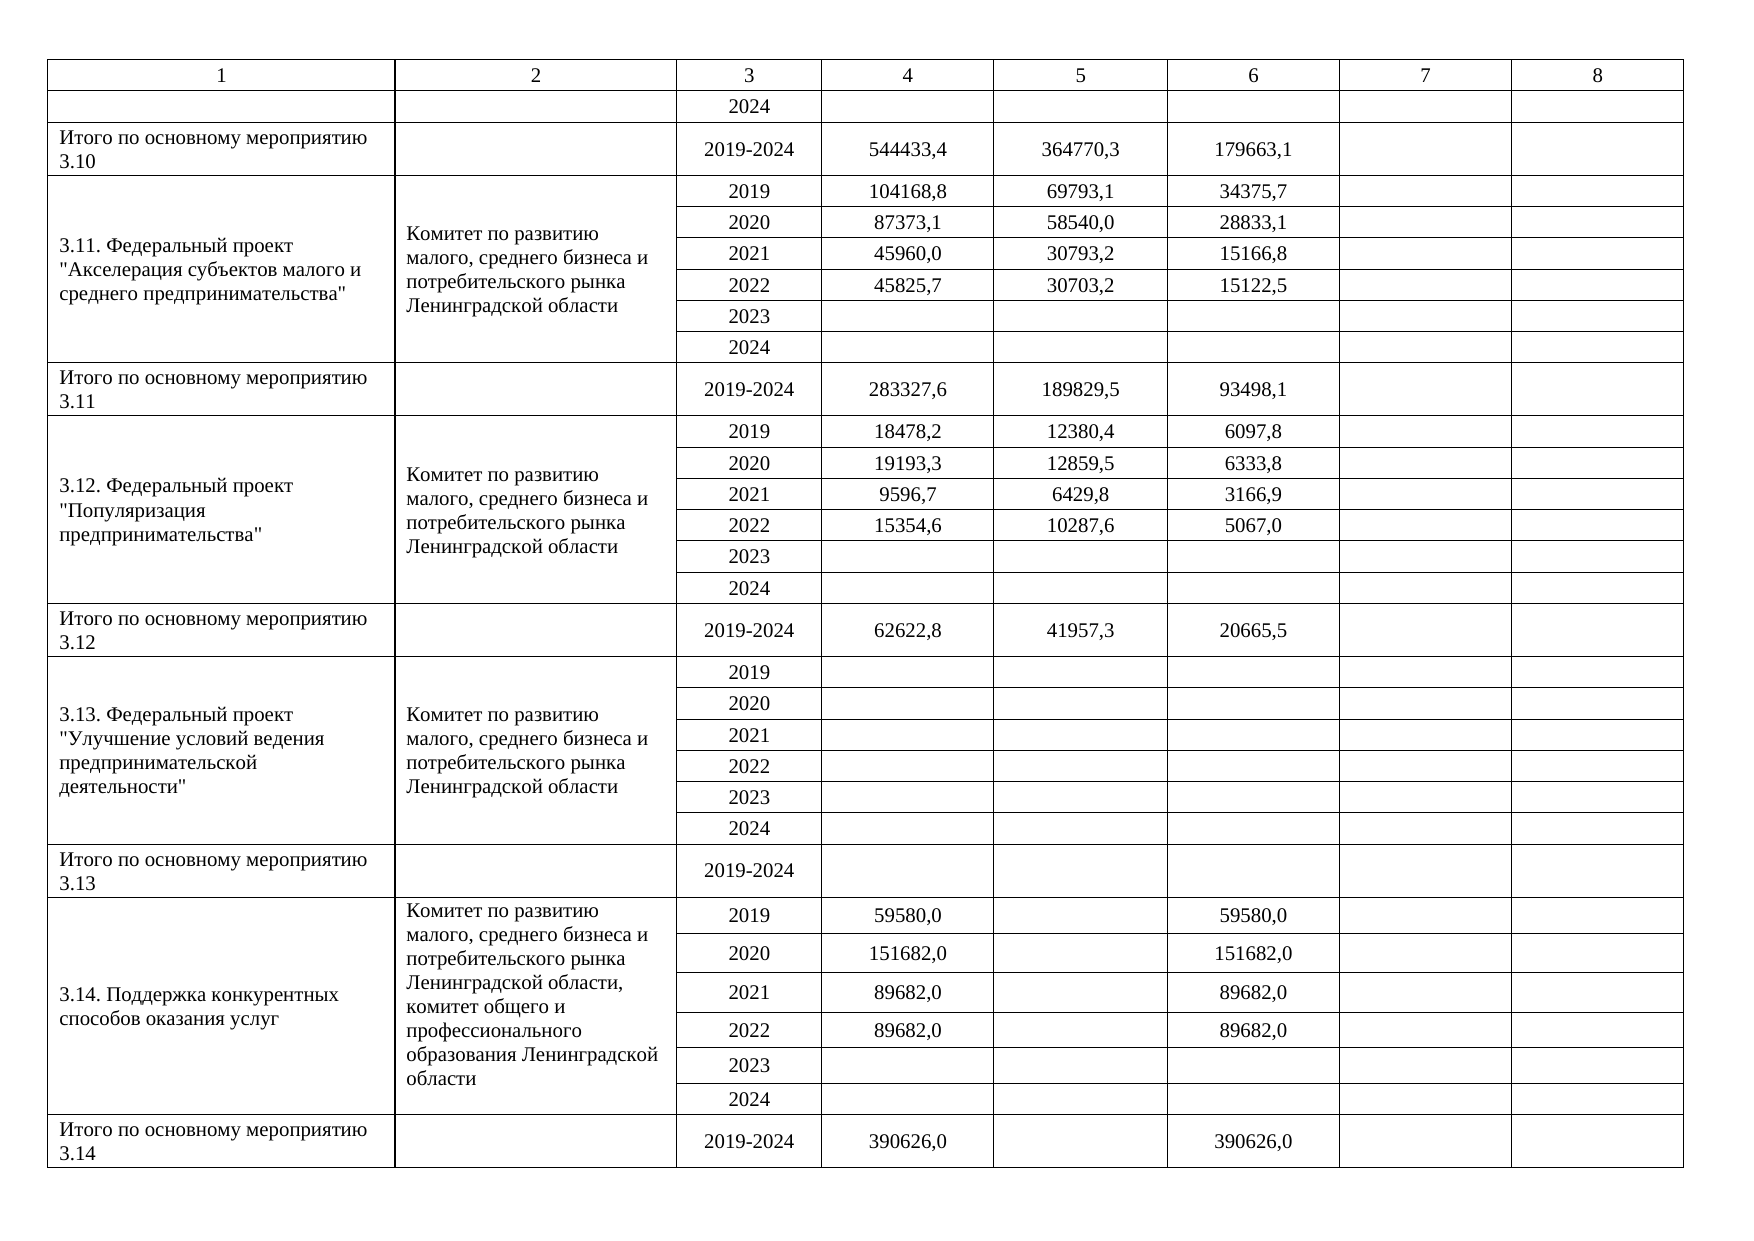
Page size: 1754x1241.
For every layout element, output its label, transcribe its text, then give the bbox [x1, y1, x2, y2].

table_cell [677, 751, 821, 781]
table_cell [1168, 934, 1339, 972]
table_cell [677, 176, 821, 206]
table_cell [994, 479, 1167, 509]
table_header 3 [677, 60, 821, 90]
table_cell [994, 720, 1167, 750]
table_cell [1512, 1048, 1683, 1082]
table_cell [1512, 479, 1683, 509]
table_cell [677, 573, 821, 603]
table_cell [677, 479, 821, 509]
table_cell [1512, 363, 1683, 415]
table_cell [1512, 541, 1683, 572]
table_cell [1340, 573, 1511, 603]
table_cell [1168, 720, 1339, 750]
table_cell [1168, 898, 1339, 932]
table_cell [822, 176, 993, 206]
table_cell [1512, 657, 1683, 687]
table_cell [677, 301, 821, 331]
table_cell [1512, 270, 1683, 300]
table_header 7 [1340, 60, 1511, 90]
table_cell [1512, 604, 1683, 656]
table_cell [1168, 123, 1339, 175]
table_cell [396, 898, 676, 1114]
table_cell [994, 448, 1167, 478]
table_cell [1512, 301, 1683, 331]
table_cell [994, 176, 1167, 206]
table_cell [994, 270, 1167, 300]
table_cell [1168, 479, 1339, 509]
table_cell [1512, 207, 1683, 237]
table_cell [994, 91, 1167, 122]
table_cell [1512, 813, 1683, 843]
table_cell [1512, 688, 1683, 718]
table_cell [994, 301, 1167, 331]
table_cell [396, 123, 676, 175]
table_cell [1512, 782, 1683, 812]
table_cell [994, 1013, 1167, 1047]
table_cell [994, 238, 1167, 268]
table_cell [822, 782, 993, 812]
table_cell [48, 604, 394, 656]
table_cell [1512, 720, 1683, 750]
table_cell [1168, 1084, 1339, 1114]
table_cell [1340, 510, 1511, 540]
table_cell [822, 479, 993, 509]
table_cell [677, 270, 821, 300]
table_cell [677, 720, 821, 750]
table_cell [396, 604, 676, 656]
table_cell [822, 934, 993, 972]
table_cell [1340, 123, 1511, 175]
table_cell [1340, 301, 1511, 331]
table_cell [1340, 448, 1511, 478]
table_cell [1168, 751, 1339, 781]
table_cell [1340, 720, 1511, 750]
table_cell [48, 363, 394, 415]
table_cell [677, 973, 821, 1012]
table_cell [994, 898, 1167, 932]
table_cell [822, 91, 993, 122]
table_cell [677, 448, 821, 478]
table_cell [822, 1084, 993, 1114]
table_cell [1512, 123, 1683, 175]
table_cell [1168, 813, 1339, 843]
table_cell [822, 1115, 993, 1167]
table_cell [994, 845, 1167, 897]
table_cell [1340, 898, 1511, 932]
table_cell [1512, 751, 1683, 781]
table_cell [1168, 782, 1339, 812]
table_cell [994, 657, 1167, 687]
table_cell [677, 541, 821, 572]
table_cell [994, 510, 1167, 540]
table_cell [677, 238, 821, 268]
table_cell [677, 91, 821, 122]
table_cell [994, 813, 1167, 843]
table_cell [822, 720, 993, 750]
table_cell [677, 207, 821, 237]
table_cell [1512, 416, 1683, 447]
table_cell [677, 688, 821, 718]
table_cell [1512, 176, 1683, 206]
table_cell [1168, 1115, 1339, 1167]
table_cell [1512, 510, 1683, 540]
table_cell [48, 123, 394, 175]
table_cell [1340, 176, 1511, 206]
table_header 2 [396, 60, 676, 90]
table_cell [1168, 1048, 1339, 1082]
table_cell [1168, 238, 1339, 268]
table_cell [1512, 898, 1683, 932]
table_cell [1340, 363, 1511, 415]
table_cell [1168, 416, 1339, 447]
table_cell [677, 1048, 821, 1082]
table_header 6 [1168, 60, 1339, 90]
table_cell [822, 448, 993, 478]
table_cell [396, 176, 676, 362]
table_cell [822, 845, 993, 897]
table_header 1 [48, 60, 394, 90]
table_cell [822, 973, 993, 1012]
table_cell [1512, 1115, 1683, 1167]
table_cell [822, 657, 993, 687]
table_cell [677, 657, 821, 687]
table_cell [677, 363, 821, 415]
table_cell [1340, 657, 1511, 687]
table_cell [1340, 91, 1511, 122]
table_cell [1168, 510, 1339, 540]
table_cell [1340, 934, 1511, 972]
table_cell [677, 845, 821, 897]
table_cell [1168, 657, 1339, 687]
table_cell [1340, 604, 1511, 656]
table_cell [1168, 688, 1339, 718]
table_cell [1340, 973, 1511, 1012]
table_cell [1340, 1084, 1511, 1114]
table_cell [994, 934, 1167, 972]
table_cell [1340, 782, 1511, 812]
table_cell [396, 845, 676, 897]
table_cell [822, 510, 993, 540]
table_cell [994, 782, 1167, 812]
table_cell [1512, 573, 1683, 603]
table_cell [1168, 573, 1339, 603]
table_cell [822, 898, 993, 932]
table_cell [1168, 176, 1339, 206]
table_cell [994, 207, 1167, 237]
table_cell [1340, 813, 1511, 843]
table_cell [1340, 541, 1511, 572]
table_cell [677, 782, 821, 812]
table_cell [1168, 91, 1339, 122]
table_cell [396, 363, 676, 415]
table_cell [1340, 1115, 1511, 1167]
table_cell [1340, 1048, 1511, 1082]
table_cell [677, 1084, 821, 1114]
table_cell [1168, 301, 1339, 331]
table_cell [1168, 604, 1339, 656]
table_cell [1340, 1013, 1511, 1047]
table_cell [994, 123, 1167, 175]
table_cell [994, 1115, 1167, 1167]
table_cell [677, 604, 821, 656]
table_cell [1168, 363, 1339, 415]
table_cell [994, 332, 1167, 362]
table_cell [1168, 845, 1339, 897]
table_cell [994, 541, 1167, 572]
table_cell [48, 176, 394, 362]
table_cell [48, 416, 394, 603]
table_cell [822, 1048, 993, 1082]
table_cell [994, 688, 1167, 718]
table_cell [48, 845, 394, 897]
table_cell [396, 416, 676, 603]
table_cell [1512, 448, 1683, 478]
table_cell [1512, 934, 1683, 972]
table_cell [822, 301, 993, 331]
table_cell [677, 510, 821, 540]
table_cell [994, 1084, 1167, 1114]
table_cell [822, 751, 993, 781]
table_header 5 [994, 60, 1167, 90]
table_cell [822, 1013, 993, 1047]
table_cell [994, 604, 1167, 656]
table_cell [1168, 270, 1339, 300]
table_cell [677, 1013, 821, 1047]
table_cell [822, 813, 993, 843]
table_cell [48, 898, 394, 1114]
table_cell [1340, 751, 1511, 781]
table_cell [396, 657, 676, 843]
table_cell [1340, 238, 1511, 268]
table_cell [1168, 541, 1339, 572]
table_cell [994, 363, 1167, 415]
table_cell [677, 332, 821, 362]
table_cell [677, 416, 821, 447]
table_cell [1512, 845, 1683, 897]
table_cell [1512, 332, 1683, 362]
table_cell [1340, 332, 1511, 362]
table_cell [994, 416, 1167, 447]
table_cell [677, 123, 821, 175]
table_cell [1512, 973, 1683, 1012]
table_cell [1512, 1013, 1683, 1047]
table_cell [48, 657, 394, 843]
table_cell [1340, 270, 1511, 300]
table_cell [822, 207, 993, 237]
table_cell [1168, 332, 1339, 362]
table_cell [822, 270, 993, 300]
table_header 8 [1512, 60, 1683, 90]
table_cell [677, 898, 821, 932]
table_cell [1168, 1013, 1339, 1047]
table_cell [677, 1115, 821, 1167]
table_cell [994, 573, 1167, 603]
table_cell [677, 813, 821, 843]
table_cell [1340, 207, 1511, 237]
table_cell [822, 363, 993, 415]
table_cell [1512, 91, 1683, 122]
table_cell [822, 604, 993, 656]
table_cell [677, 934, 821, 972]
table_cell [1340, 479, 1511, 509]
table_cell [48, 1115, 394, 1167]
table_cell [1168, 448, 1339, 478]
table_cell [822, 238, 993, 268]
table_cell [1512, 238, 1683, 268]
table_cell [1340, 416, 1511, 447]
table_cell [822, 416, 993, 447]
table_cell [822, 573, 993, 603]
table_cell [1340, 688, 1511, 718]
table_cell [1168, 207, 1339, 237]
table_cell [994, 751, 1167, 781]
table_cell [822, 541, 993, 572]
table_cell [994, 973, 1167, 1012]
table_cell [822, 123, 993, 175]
table_header 4 [822, 60, 993, 90]
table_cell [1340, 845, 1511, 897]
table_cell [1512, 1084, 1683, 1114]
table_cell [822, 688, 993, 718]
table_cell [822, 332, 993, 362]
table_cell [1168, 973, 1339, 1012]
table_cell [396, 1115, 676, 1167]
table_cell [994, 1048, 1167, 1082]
